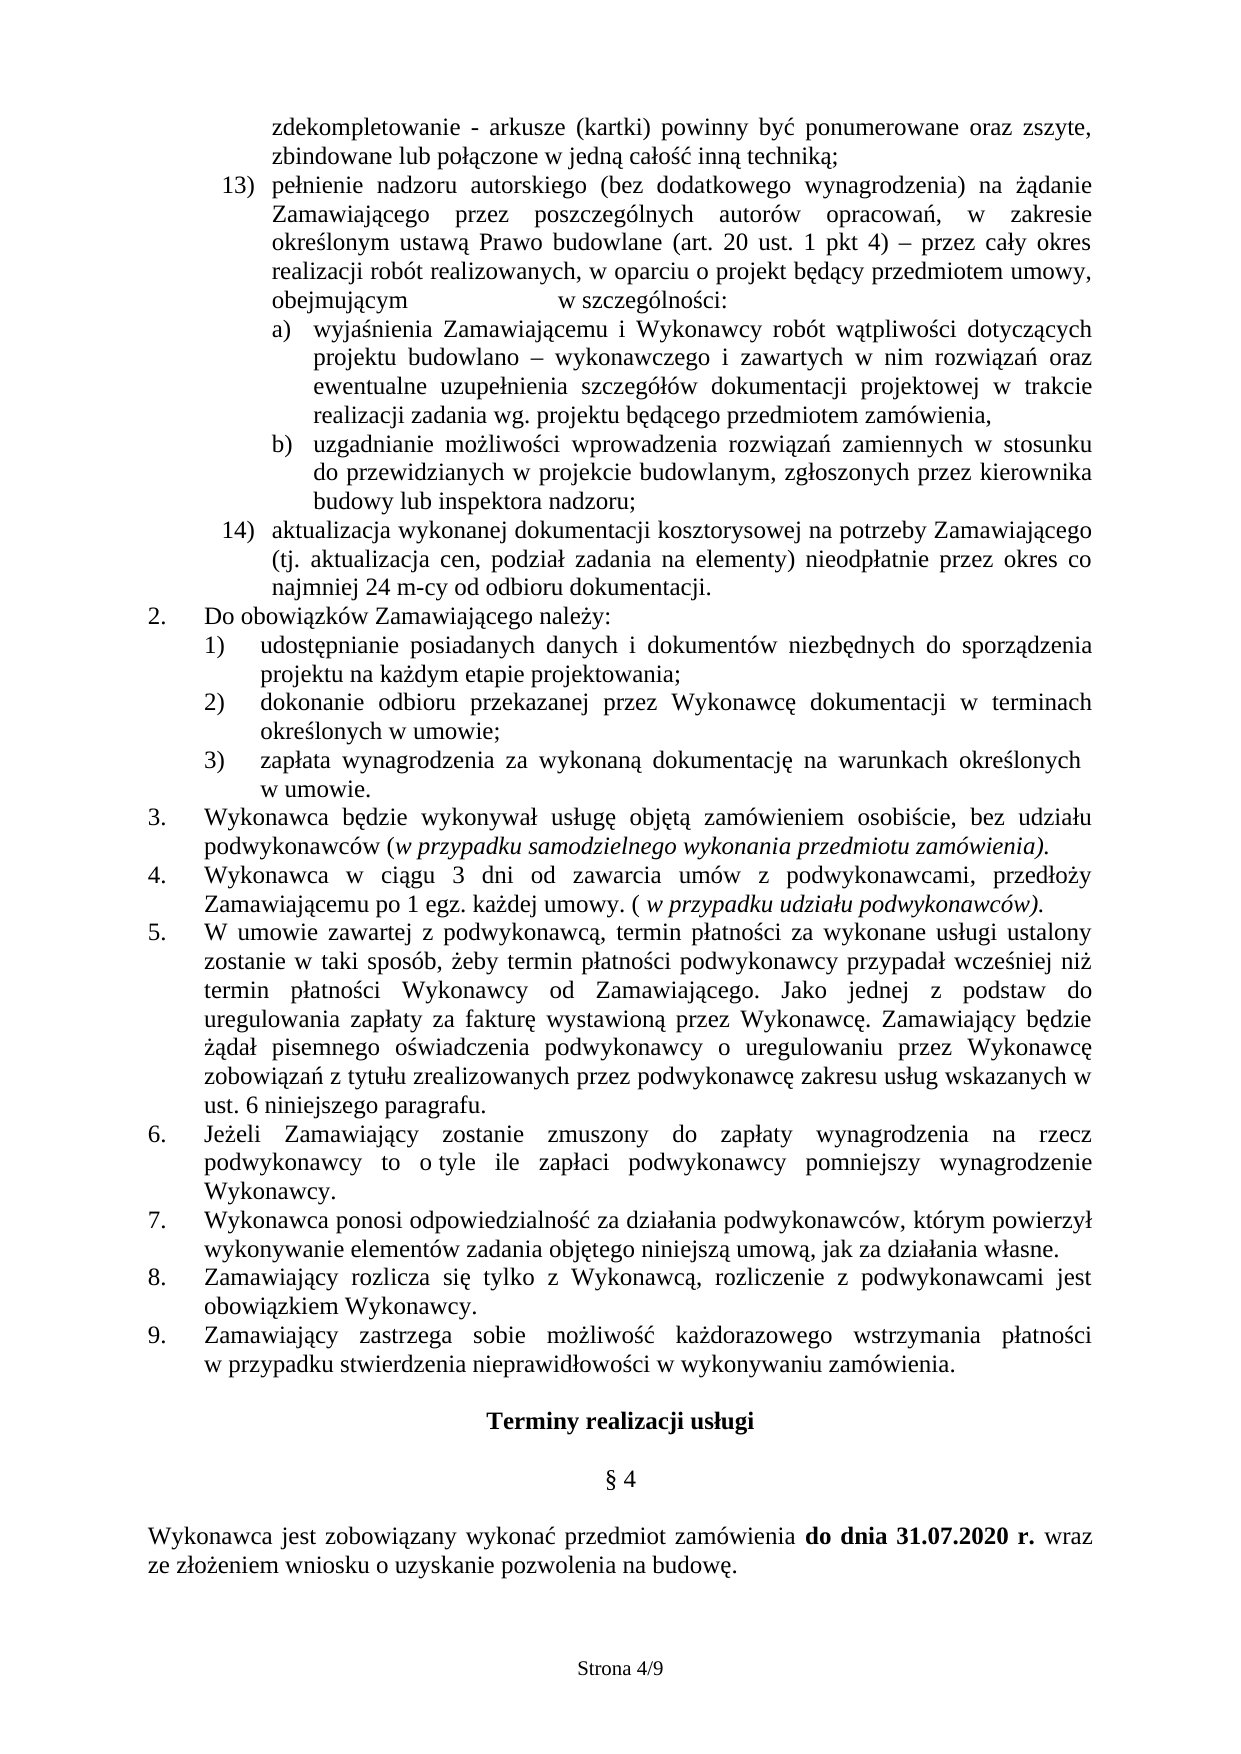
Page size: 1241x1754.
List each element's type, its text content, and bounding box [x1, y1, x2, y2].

text 1) udostępnianie posiadanych danych i dokumentów niezbędnych do sporządzenia projektu na każdym etapie projektowania; [204, 630, 1093, 687]
text 5. W umowie zawartej z podwykonawcą, termin płatności za wykonane usługi ustalony zostanie w taki sposób, żeby termin płatności podwykonawcy przypadał wcześniej niż termin płatności Wykonawcy od Zamawiającego. Jako jednej z podstaw do uregulowania zapłaty za fakturę wystawioną przez Wykonawcę. Zamawiający będzie żądał pisemnego oświadczenia podwykonawcy o uregulowaniu przez Wykonawcę zobowiązań z tytułu zrealizowanych przez podwykonawcę zakresu usług wskazanych w ust. 6 niniejszego paragrafu. [148, 917, 1093, 1119]
text § 4 [148, 1464, 1093, 1492]
text 7. Wykonawca ponosi odpowiedzialność za działania podwykonawców, którym powierzył wykonywanie elementów zadania objętego niniejszą umową, jak za działania własne. [148, 1205, 1093, 1262]
list aktualizacja wykonanej dokumentacji kosztorysowej na potrzeby Zamawiającego (tj. aktualizacja cen, podział zadania na elementy) nieodpłatnie przez okres co najmniej 24 m-cy od odbioru dokumentacji. [221, 515, 1093, 601]
list wyjaśnienia Zamawiającemu i Wykonawcy robót wątpliwości dotyczących projektu budowlano – wykonawczego i zawartych w nim rozwiązań oraz ewentualne uzupełnienia szczegółów dokumentacji projektowej w trakcie realizacji zadania wg. projektu będącego przedmiotem zamówienia, [272, 314, 1093, 429]
list pełnienie nadzoru autorskiego (bez dodatkowego wynagrodzenia) na żądanie Zamawiającego przez poszczególnych autorów opracowań, w zakresie określonym ustawą Prawo budowlane (art. 20 ust. 1 pkt 4) – przez cały okres realizacji robót realizowanych, w oparciu o projekt będący przedmiotem umowy, obejmującym w szczególności: [221, 170, 1093, 314]
text 3. Wykonawca będzie wykonywał usługę objętą zamówieniem osobiście, bez udziału podwykonawców (w przypadku samodzielnego wykonania przedmiotu zamówienia). [148, 802, 1093, 860]
text 3) zapłata wynagrodzenia za wykonaną dokumentację na warunkach określonych w umowie. [204, 745, 1093, 802]
text Terminy realizacji usługi [148, 1406, 1093, 1435]
text 4. Wykonawca w ciągu 3 dni od zawarcia umów z podwykonawcami, przedłoży Zamawiającemu po 1 egz. każdej umowy. ( w przypadku udziału podwykonawców). [148, 860, 1093, 917]
list uzgadnianie możliwości wprowadzenia rozwiązań zamiennych w stosunku do przewidzianych w projekcie budowlanym, zgłoszonych przez kierownika budowy lub inspektora nadzoru; [272, 429, 1093, 515]
text 6. Jeżeli Zamawiający zostanie zmuszony do zapłaty wynagrodzenia na rzecz podwykonawcy to o tyle ile zapłaci podwykonawcy pomniejszy wynagrodzenie Wykonawcy. [148, 1119, 1093, 1205]
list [221, 112, 1093, 170]
text 2. Do obowiązków Zamawiającego należy: [148, 601, 1093, 630]
text Wykonawca jest zobowiązany wykonać przedmiot zamówienia do dnia 31.07.2020 r. wraz ze złożeniem wniosku o uzyskanie pozwolenia na budowę. [148, 1521, 1093, 1579]
text 8. Zamawiający rozlicza się tylko z Wykonawcą, rozliczenie z podwykonawcami jest obowiązkiem Wykonawcy. [148, 1262, 1093, 1320]
text 2) dokonanie odbioru przekazanej przez Wykonawcę dokumentacji w terminach określonych w umowie; [204, 687, 1093, 745]
text 9. Zamawiający zastrzega sobie możliwość każdorazowego wstrzymania płatności w przypadku stwierdzenia nieprawidłowości w wykonywaniu zamówienia. [148, 1320, 1093, 1377]
